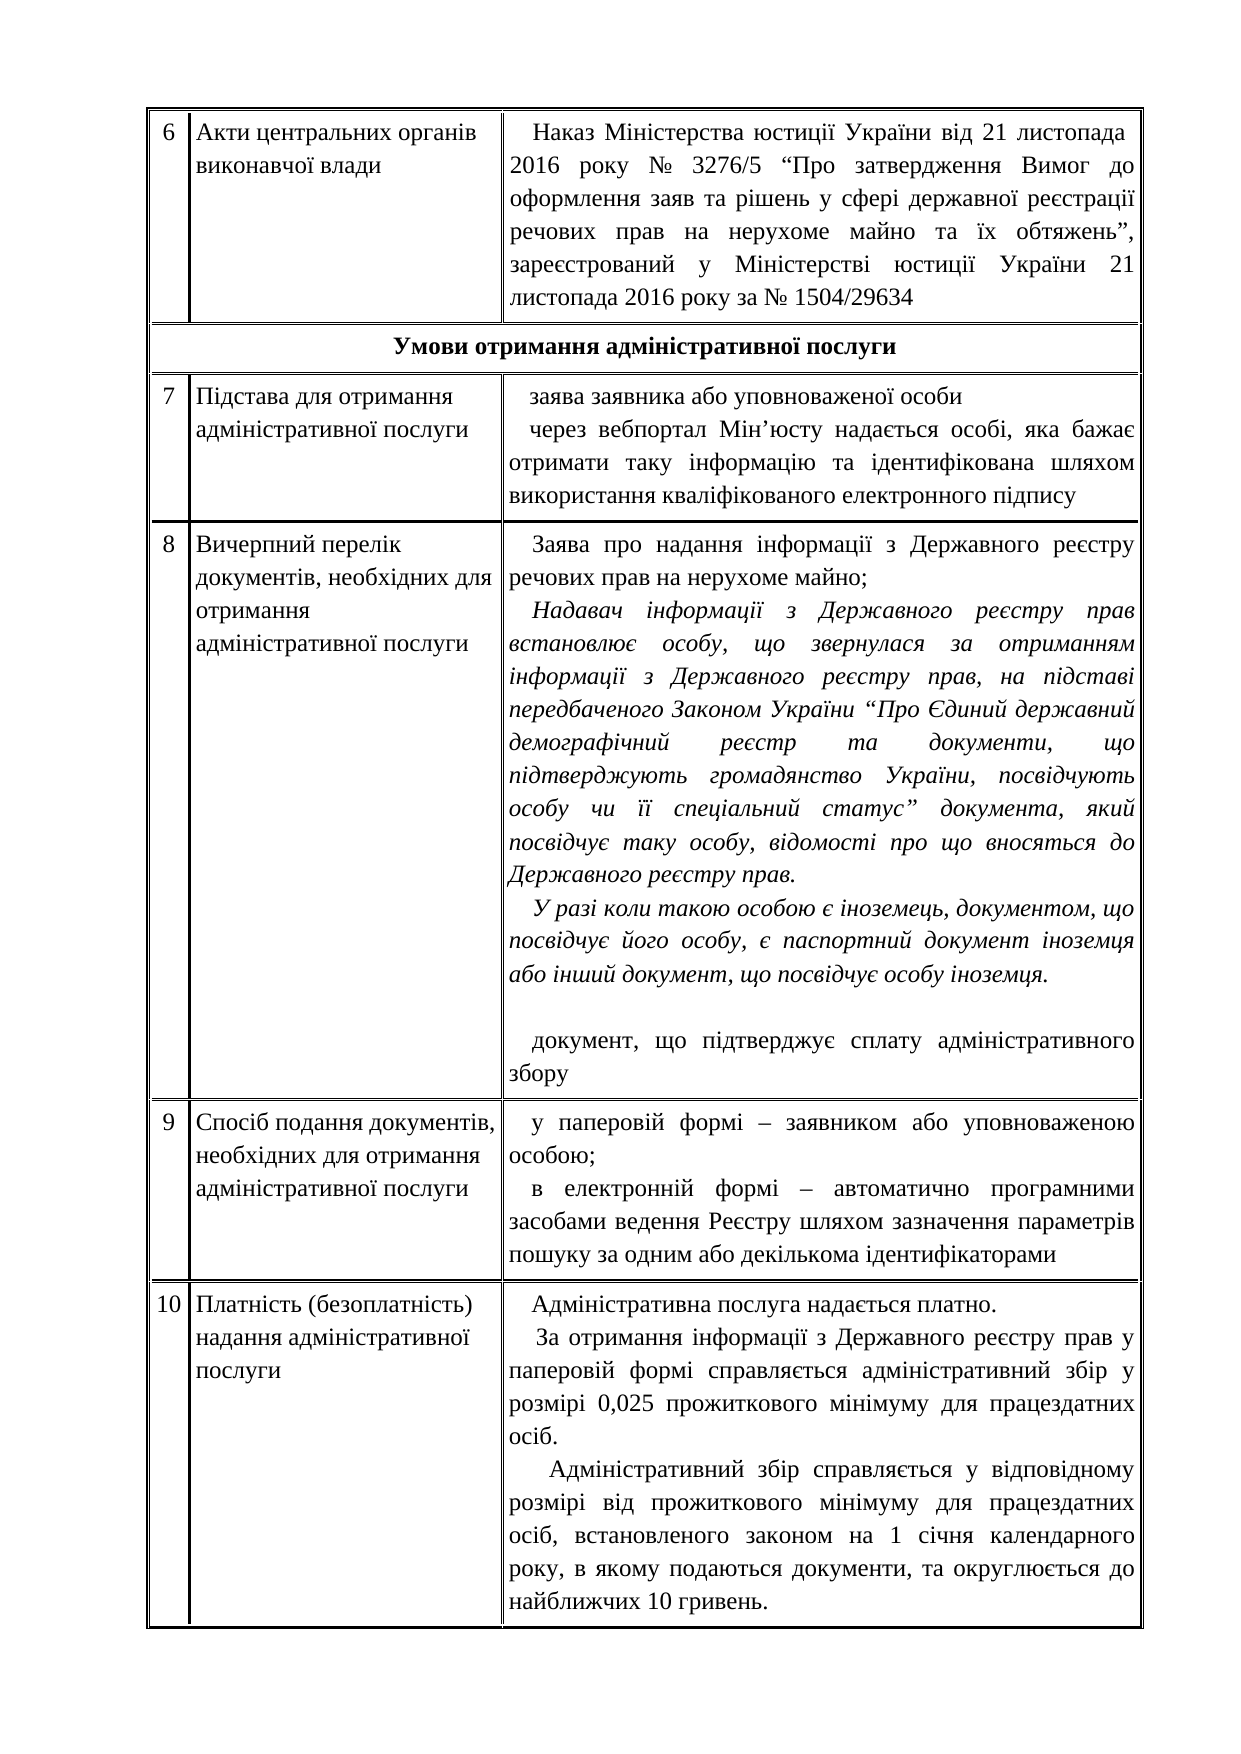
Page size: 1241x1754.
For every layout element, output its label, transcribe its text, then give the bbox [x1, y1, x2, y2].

table_cell Заява про надання інформації з Державного реєстру речових прав на нерухоме майно; Надавач інформації з Державного реєстру прав встановлює особу, що звернулася за отриманням інформації з Державного реєстру прав, на підставі передбаченого Законом України “Про Єдиний державний демографічний реєстр та документи, що підтверджують громадянство України, посвідчують особу чи її спеціальний статус” документа, який посвідчує таку особу, відомості про що вносяться до Державного реєстру прав. У разі коли такою особою є іноземець, документом, що посвідчує його особу, є паспортний документ іноземця або інший документ, що посвідчує особу іноземця. документ, що підтверджує сплату адміністративного збору [504, 520, 1140, 1098]
table_cell Вичерпний перелік документів, необхідних для отримання адміністративної послуги [191, 523, 501, 1098]
table_cell Підстава для отримання адміністративної послуги [191, 375, 501, 520]
table_cell 8 [150, 520, 188, 1098]
table_cell 6 [150, 111, 189, 322]
table_cell Акти центральних органів виконавчої влади [189, 111, 502, 322]
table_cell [189, 1283, 502, 1626]
table_cell Спосіб подання документів, необхідних для отримання адміністративної послуги [191, 1101, 501, 1279]
table_cell 7 [150, 371, 189, 520]
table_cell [503, 1279, 1141, 1626]
table_cell заява заявника або уповноваженої особи через вебпортал Мін’юсту надається особі, яка бажає отримати таку інформацію та ідентифікована шляхом використання кваліфікованого електронного підпису [503, 371, 1141, 520]
table_cell Наказ Міністерства юстиції України від 21 листопада 2016 року № 3276/5 “Про затвердження Вимог до оформлення заяв та рішень у сфері державної реєстрації речових прав на нерухоме майно та їх обтяжень”, зареєстрований у Міністерстві юстиції України 21 листопада 2016 року за № 1504/29634 [503, 111, 1140, 322]
table_cell 9 [148, 1098, 189, 1279]
table_cell 10 [150, 1279, 189, 1626]
table_cell у паперовій формі – заявником або уповноваженою особою; в електронній формі – автоматично програмними засобами ведення Реєстру шляхом зазначення параметрів пошуку за одним або декількома ідентифікаторами [503, 1098, 1142, 1279]
table_cell Умови отримання адміністративної послуги [148, 322, 1142, 371]
